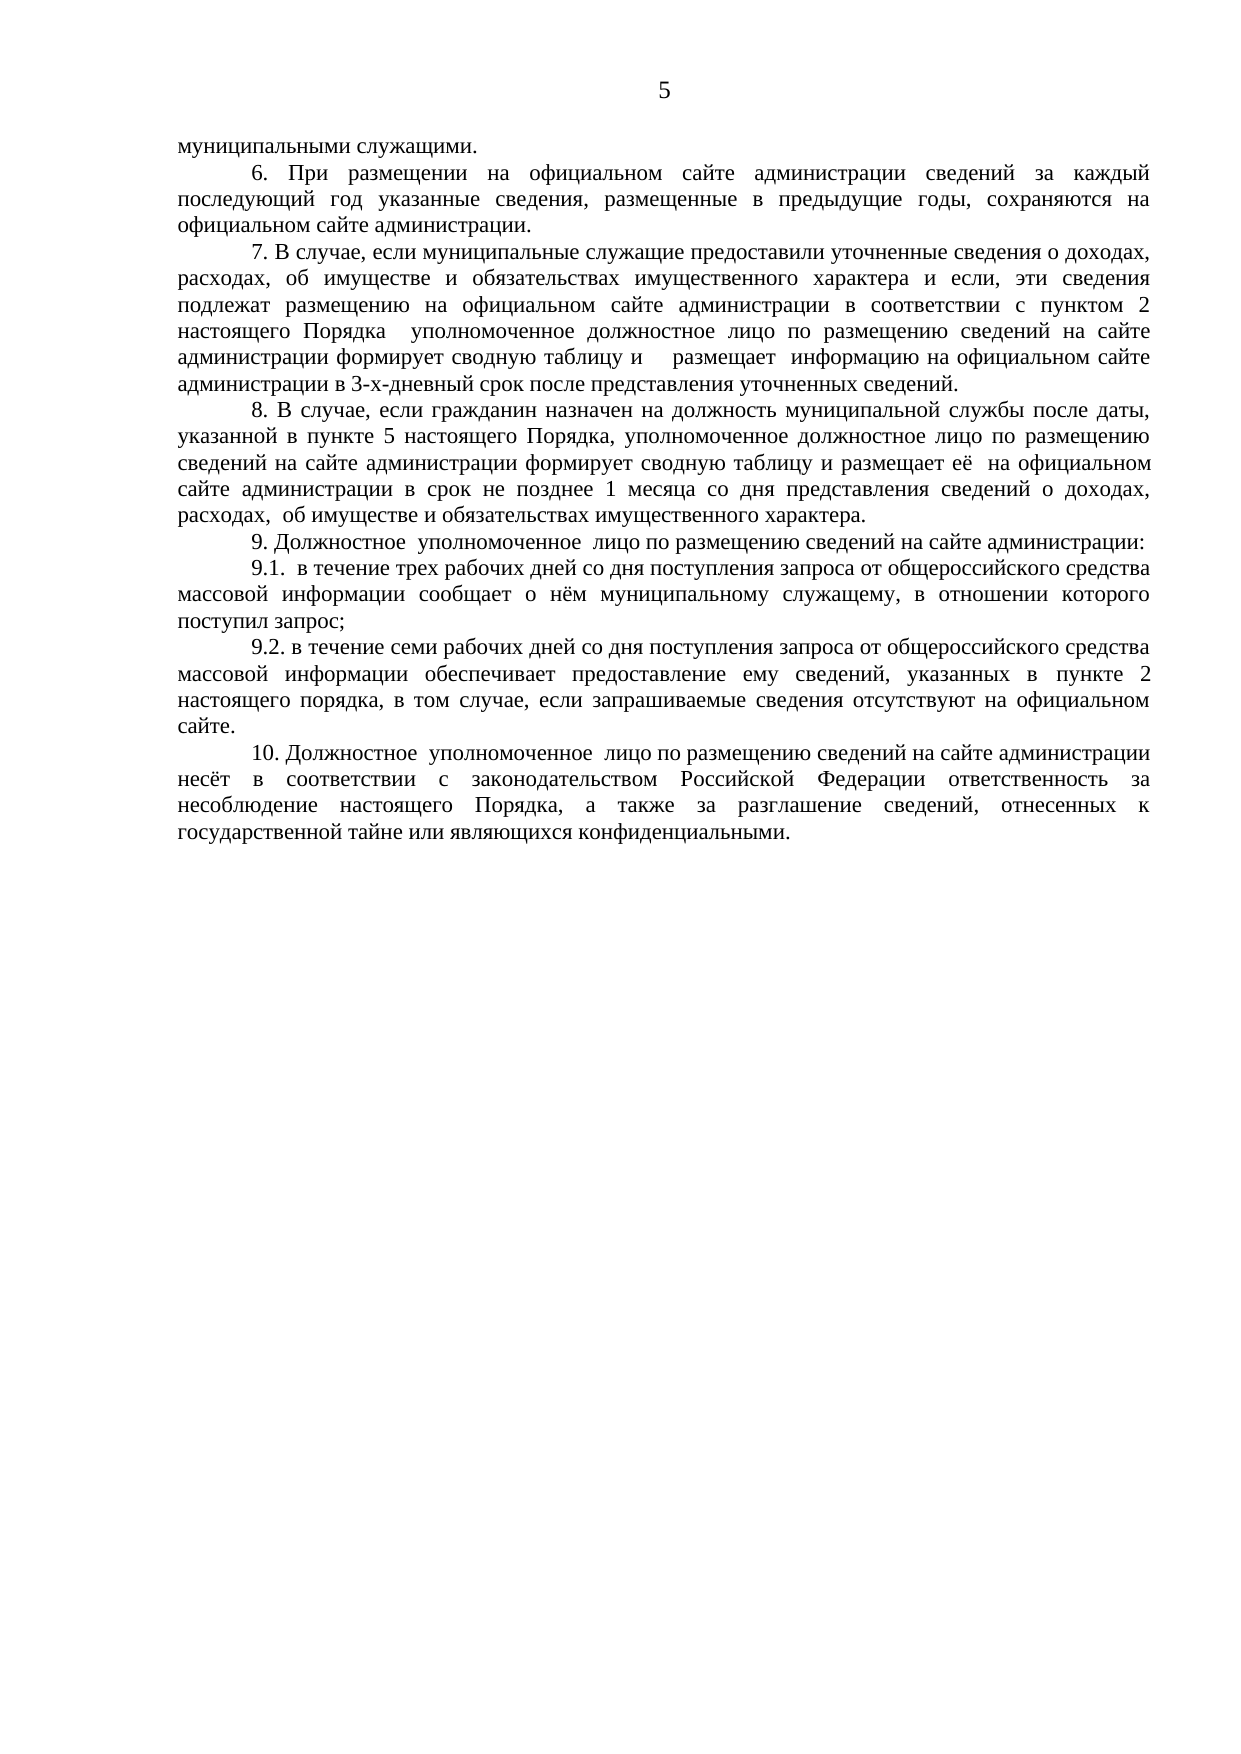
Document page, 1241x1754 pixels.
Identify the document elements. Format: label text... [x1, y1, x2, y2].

text 9. Должностное уполномоченное лицо по размещению сведений на сайте администрации: [177, 528, 1152, 554]
text 9.1. в течение трех рабочих дней со дня поступления запроса от общероссийского средства массовой информации сообщает о нём муниципальному служащему, в отношении которого поступил запрос; [177, 554, 1152, 633]
text 8. В случае, если гражданин назначен на должность муниципальной службы после даты, указанной в пункте 5 настоящего Порядка, уполномоченное должностное лицо по размещению сведений на сайте администрации формирует сводную таблицу и размещает её на официальном сайте администрации в срок не позднее 1 месяца со дня представления сведений о доходах, расходах, об имуществе и обязательствах имущественного характера. [177, 396, 1152, 528]
text 7. В случае, если муниципальные служащие предоставили уточненные сведения о доходах, расходах, об имуществе и обязательствах имущественного характера и если, эти сведения подлежат размещению на официальном сайте администрации в соответствии с пунктом 2 настоящего Порядка уполномоченное должностное лицо по размещению сведений на сайте администрации формирует сводную таблицу и размещает информацию на официальном сайте администрации в 3-х-дневный срок после представления уточненных сведений. [177, 238, 1152, 396]
text 10. Должностное уполномоченное лицо по размещению сведений на сайте администрации несёт в соответствии с законодательством Российской Федерации ответственность за несоблюдение настоящего Порядка, а также за разглашение сведений, отнесенных к государственной тайне или являющихся конфиденциальными. [177, 739, 1152, 844]
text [177, 132, 1152, 159]
text 9.2. в течение семи рабочих дней со дня поступления запроса от общероссийского средства массовой информации обеспечивает предоставление ему сведений, указанных в пункте 2 настоящего порядка, в том случае, если запрашиваемые сведения отсутствуют на официальном сайте. [177, 633, 1152, 739]
text 6. При размещении на официальном сайте администрации сведений за каждый последующий год указанные сведения, размещенные в предыдущие годы, сохраняются на официальном сайте администрации. [177, 159, 1152, 238]
